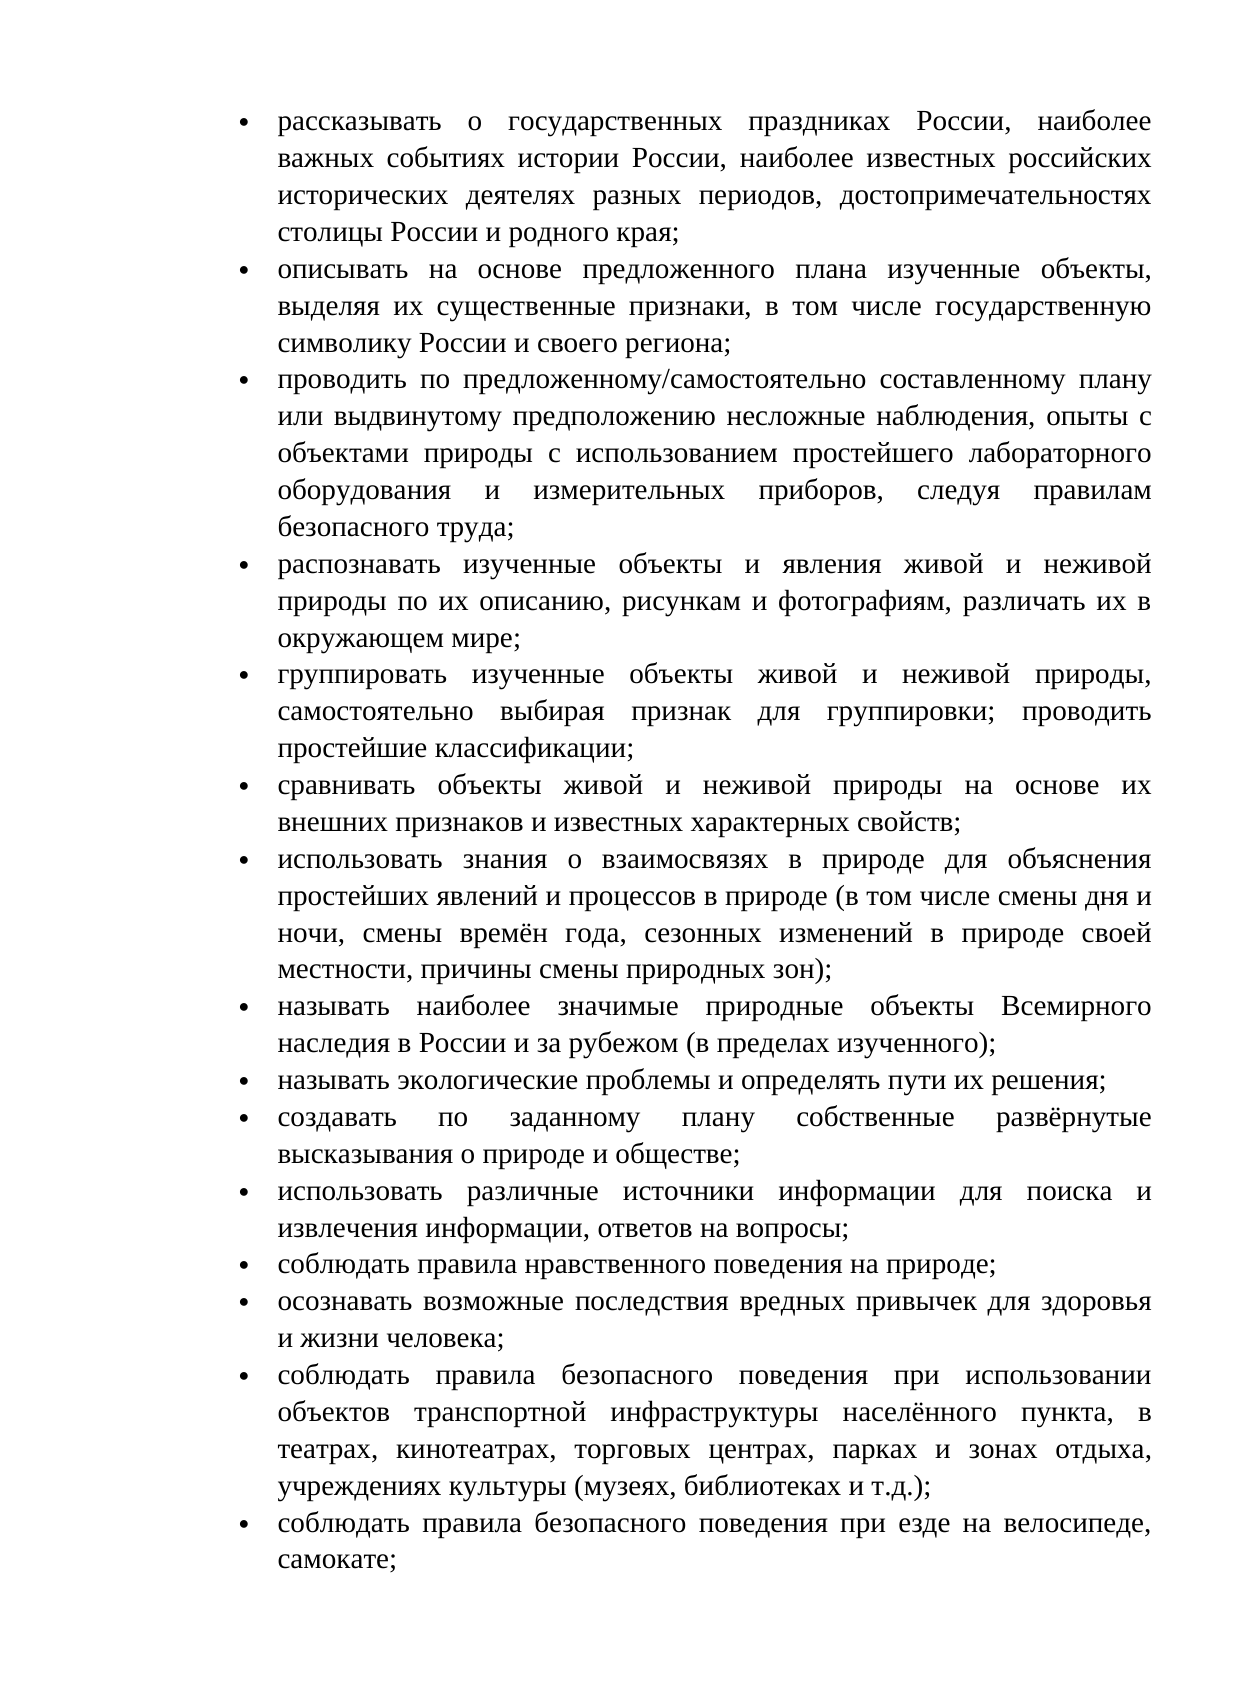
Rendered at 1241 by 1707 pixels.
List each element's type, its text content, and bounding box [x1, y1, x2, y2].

list группировать изученные объекты живой и неживой природы, самостоятельно выбирая признак для группировки; проводить простейшие классификации; [240, 657, 1152, 764]
list называть экологические проблемы и определять пути их решения; [240, 1062, 1152, 1096]
list использовать знания о взаимосвязях в природе для объяснения простейших явлений и процессов в природе (в том числе смены дня и ночи, смены времён года, сезонных изменений в природе своей местности, причины смены природных зон); [240, 841, 1152, 985]
list соблюдать правила безопасного поведения при езде на велосипеде, самокате; [240, 1505, 1152, 1575]
list проводить по предложенному/самостоятельно составленному плану или выдвинутому предположению несложные наблюдения, опыты с объектами природы с использованием простейшего лабораторного оборудования и измерительных приборов, следуя правилам безопасного труда; [240, 362, 1152, 543]
list создавать по заданному плану собственные развёрнутые высказывания о природе и обществе; [240, 1099, 1152, 1169]
list соблюдать правила безопасного поведения при использовании объектов транспортной инфраструктуры населённого пункта, в театрах, кинотеатрах, торговых центрах, парках и зонах отдыха, учреждениях культуры (музеях, библиотеках и т.д.); [240, 1357, 1152, 1501]
list распознавать изученные объекты и явления живой и неживой природы по их описанию, рисункам и фотографиям, различать их в окружающем мире; [240, 546, 1152, 653]
list описывать на основе предложенного плана изученные объекты, выделяя их существенные признаки, в том числе государственную символику России и своего региона; [240, 251, 1152, 358]
list осознавать возможные последствия вредных привычек для здоровья и жизни человека; [240, 1283, 1152, 1354]
list сравнивать объекты живой и неживой природы на основе их внешних признаков и известных характерных свойств; [240, 767, 1152, 838]
list соблюдать правила нравственного поведения на природе; [240, 1247, 1152, 1280]
list использовать различные источники информации для поиска и извлечения информации, ответов на вопросы; [240, 1173, 1152, 1243]
list называть наиболее значимые природные объекты Всемирного наследия в России и за рубежом (в пределах изученного); [240, 988, 1152, 1059]
list рассказывать о государственных праздниках России, наиболее важных событиях истории России, наиболее известных российских исторических деятелях разных периодов, достопримечательностях столицы России и родного края; [240, 103, 1152, 248]
